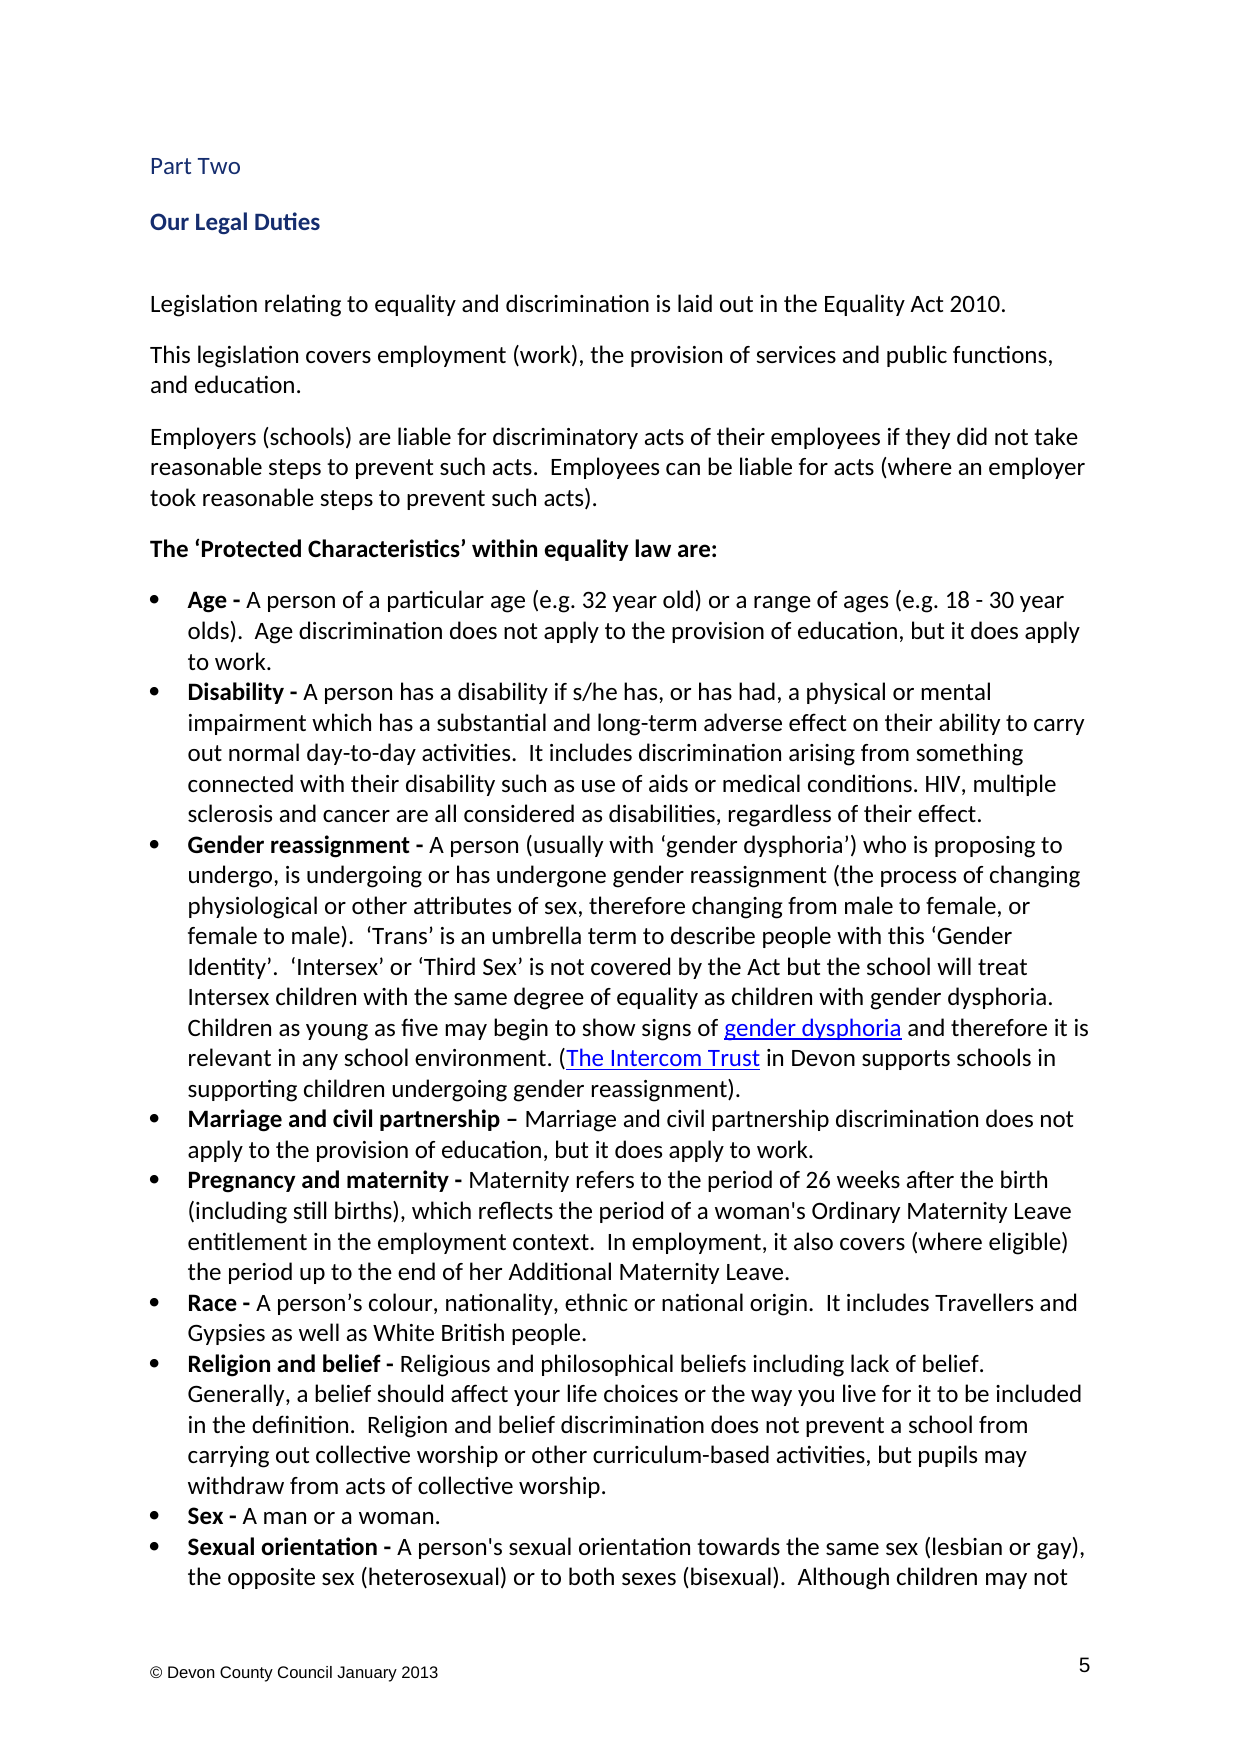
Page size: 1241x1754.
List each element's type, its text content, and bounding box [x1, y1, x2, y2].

list Religion and belief - Religious and philosophical beliefs including lack of belief. Generally, a belief should affect your life choices or the way you live for it to be included in the definition. Religion and belief discrimination does not prevent a school from carrying out collective worship or other curriculum-based activities, but pupils may withdraw from acts of collective worship. [150, 1348, 1090, 1500]
text The ‘Protected Characteristics’ within equality law are: [150, 533, 1090, 564]
text Legislation relating to equality and discrimination is laid out in the Equality Act 2010. [150, 288, 1090, 318]
list Marriage and civil partnership – Marriage and civil partnership discrimination does not apply to the provision of education, but it does apply to work. [150, 1103, 1090, 1164]
list Pregnancy and maternity - Maternity refers to the period of 26 weeks after the birth (including still births), which reflects the period of a woman's Ordinary Maternity Leave entitlement in the employment context. In employment, it also covers (where eligible) the period up to the end of her Additional Maternity Leave. [150, 1164, 1090, 1287]
text Our Legal Duties [150, 206, 1090, 236]
text This legislation covers employment (work), the provision of services and public functions, and education. [150, 339, 1090, 400]
text Part Two [150, 150, 1090, 181]
list Race - A person’s colour, nationality, ethnic or national origin. It includes Travellers and Gypsies as well as White British people. [150, 1287, 1090, 1348]
text Employers (schools) are liable for discriminatory acts of their employees if they did not take reasonable steps to prevent such acts. Employees can be liable for acts (where an employer took reasonable steps to prevent such acts). [150, 421, 1090, 512]
list Age - A person of a particular age (e.g. 32 year old) or a range of ages (e.g. 18 - 30 year olds). Age discrimination does not apply to the provision of education, but it does apply to work. [150, 585, 1090, 676]
list Disability - A person has a disability if s/he has, or has had, a physical or mental impairment which has a substantial and long-term adverse effect on their ability to carry out normal day-to-day activities. It includes discrimination arising from something connected with their disability such as use of aids or medical conditions. HIV, multiple sclerosis and cancer are all considered as disabilities, regardless of their effect. [150, 676, 1090, 829]
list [150, 1531, 1090, 1592]
list Sex - A man or a woman. [150, 1500, 1090, 1531]
list Gender reassignment - A person (usually with ‘gender dysphoria’) who is proposing to undergo, is undergoing or has undergone gender reassignment (the process of changing physiological or other attributes of sex, therefore changing from male to female, or female to male). ‘Trans’ is an umbrella term to describe people with this ‘Gender Identity’. ‘Intersex’ or ‘Third Sex’ is not covered by the Act but the school will treat Intersex children with the same degree of equality as children with gender dysphoria. Children as young as five may begin to show signs of gender dysphoria and therefore it is relevant in any school environment. (The Intercom Trust in Devon supports schools in supporting children undergoing gender reassignment). [150, 829, 1090, 1103]
